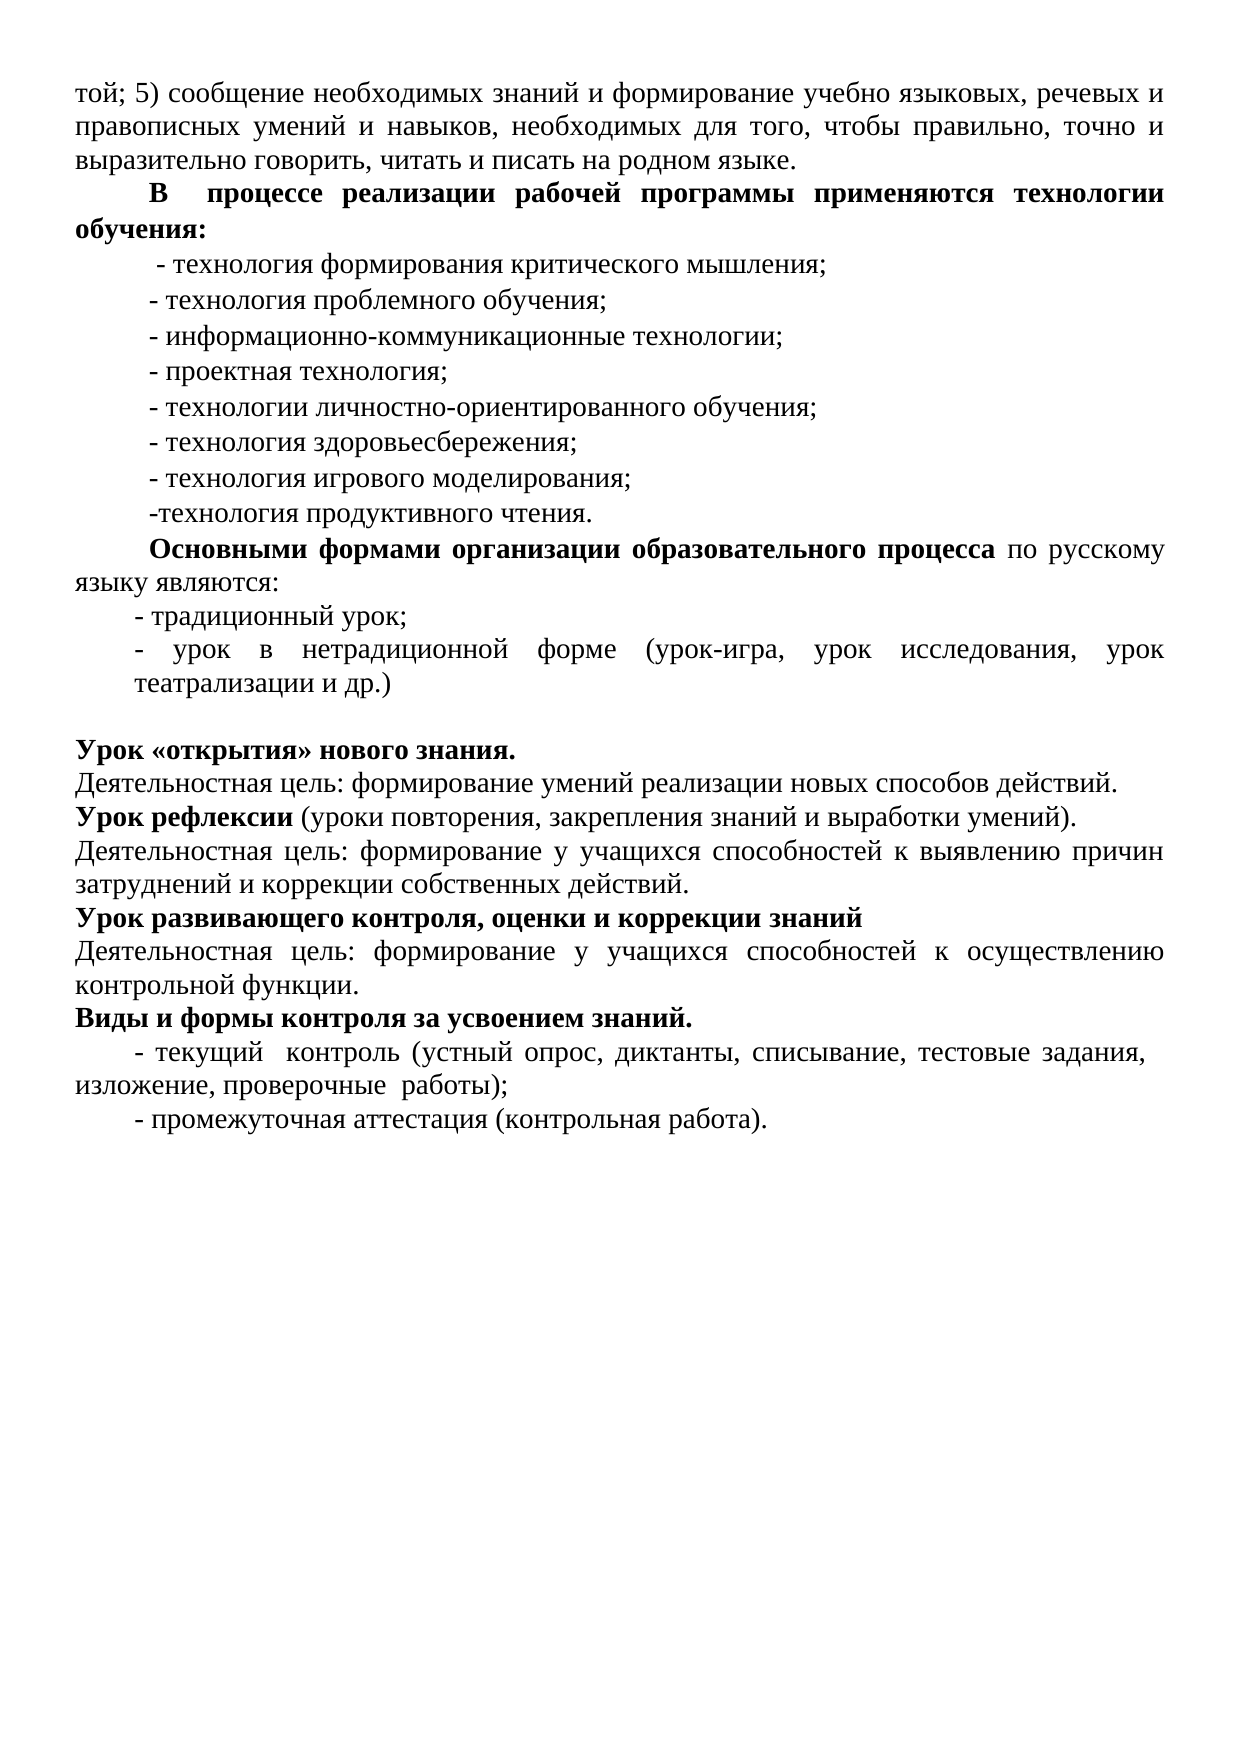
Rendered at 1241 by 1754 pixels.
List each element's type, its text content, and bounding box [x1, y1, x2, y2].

text Основными формами организации образовательного процесса по русскому языку являются: [75, 531, 1165, 598]
text Урок развивающего контроля, оценки и коррекции знаний [75, 900, 1165, 933]
text Урок «открытия» нового знания. [75, 732, 1165, 766]
text - текущий контроль (устный опрос, диктанты, списывание, тестовые задания, изложение, проверочные работы); [75, 1034, 1146, 1101]
text - информационно-коммуникационные технологии; [75, 318, 1165, 351]
text - урок в нетрадиционной форме (урок-игра, урок исследования, урок театрализации и др.) [134, 631, 1165, 698]
text - проектная технология; [75, 353, 1165, 387]
text - промежуточная аттестация (контрольная работа). [75, 1101, 1165, 1134]
text - технология здоровьесбережения; [75, 424, 1165, 458]
text Деятельностная цель: формирование у учащихся способностей к осуществлению контрольной функции. [75, 933, 1165, 1000]
text В процессе реализации рабочей программы применяются технологии обучения: [75, 176, 1165, 245]
text - технологии личностно-ориентированного обучения; [75, 389, 1165, 422]
text - технология формирования критического мышления; [75, 247, 1165, 280]
text - технология проблемного обучения; [75, 282, 1165, 316]
text Урок рефлексии (уроки повторения, закрепления знаний и выработки умений). [75, 799, 1165, 833]
text - традиционный урок; [134, 598, 1165, 631]
text Виды и формы контроля за усвоением знаний. [75, 1000, 1165, 1034]
text - технология игрового моделирования; [75, 460, 1165, 493]
text той; 5) сообщение необходимых знаний и формирование учебно языковых, речевых и правописных умений и навыков, необходимых для того, чтобы правильно, точно и выразительно говорить, читать и писать на родном языке. [75, 75, 1165, 176]
text -технология продуктивного чтения. [75, 495, 1165, 529]
text Деятельностная цель: формирование умений реализации новых способов действий. [75, 766, 1165, 799]
text Деятельностная цель: формирование у учащихся способностей к выявлению причин затруднений и коррекции собственных действий. [75, 833, 1165, 900]
